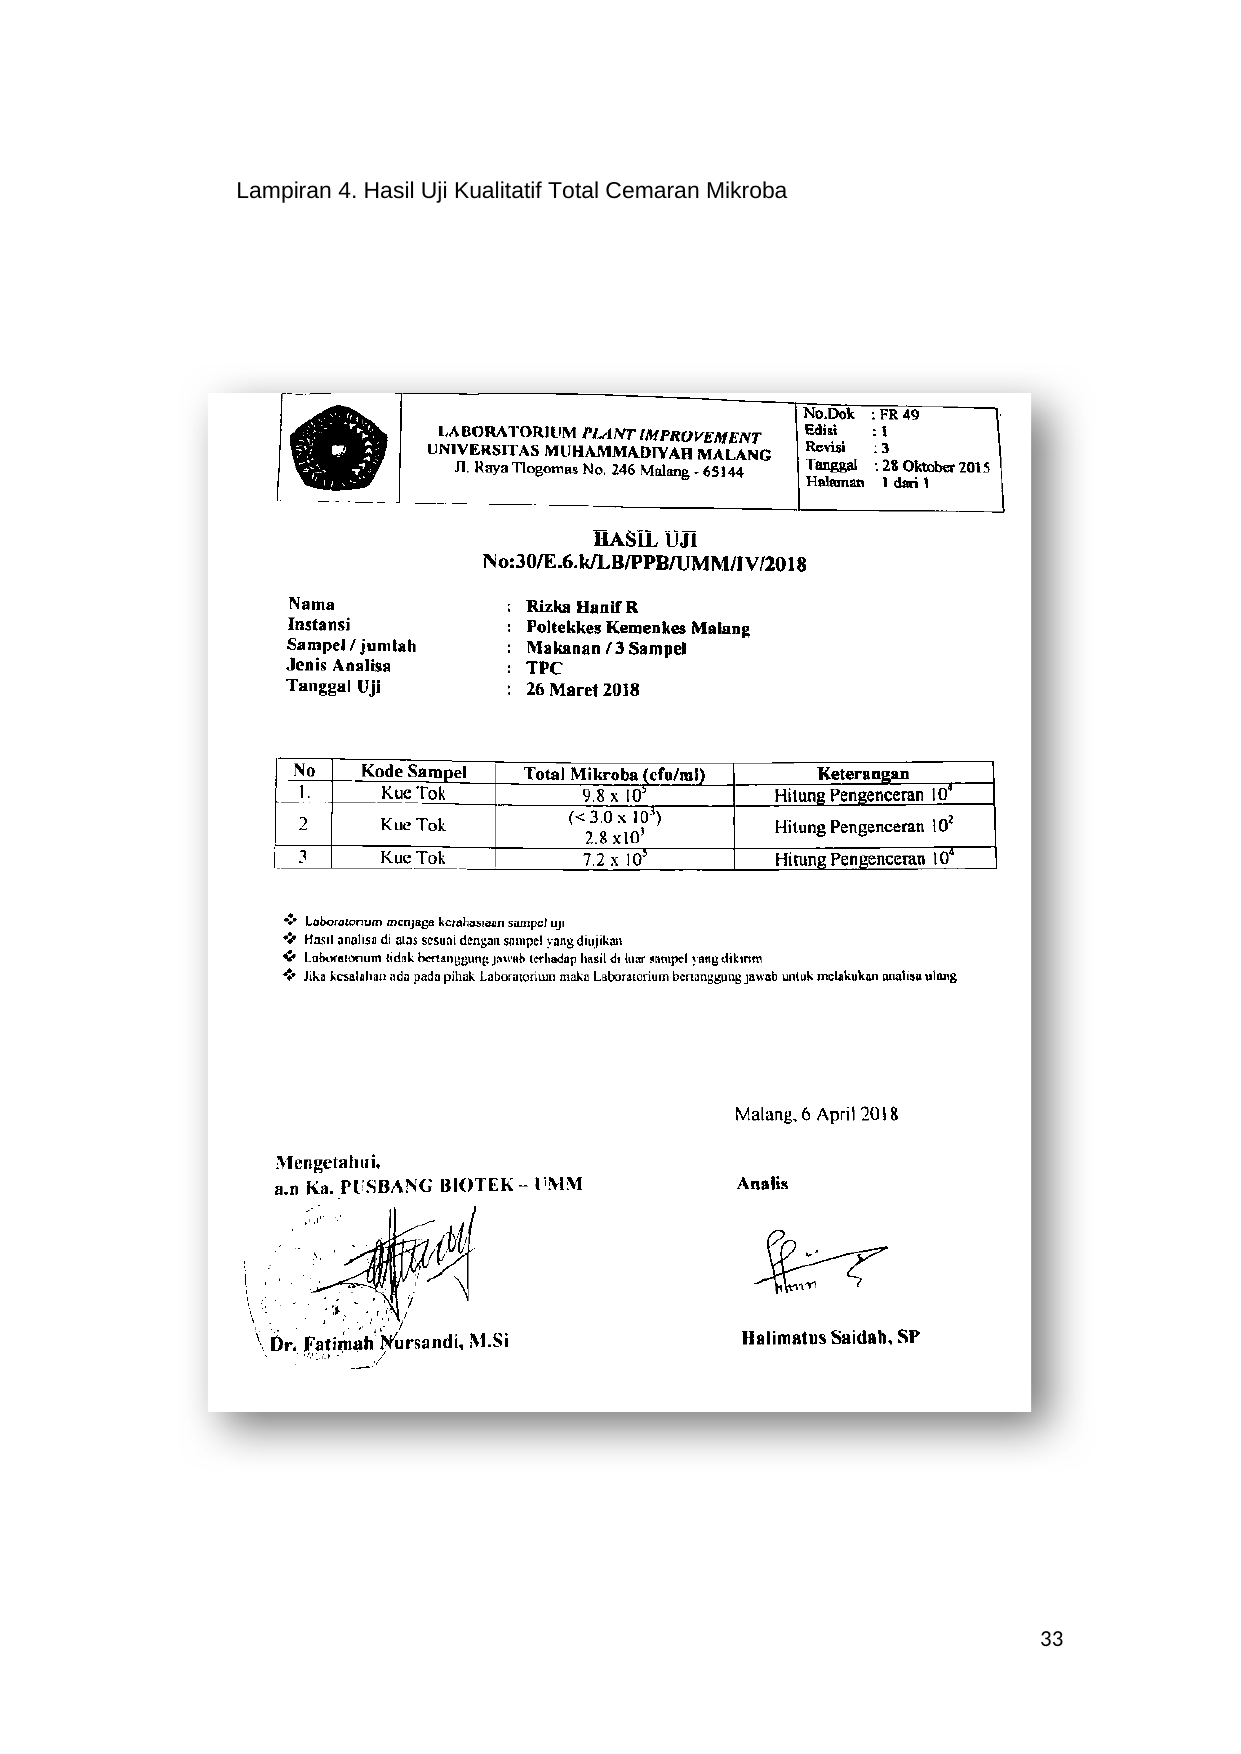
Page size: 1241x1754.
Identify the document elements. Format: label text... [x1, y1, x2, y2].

text Lampiran 4. Hasil Uji Kualitatif Total Cemaran Mikroba [236, 177, 1063, 203]
